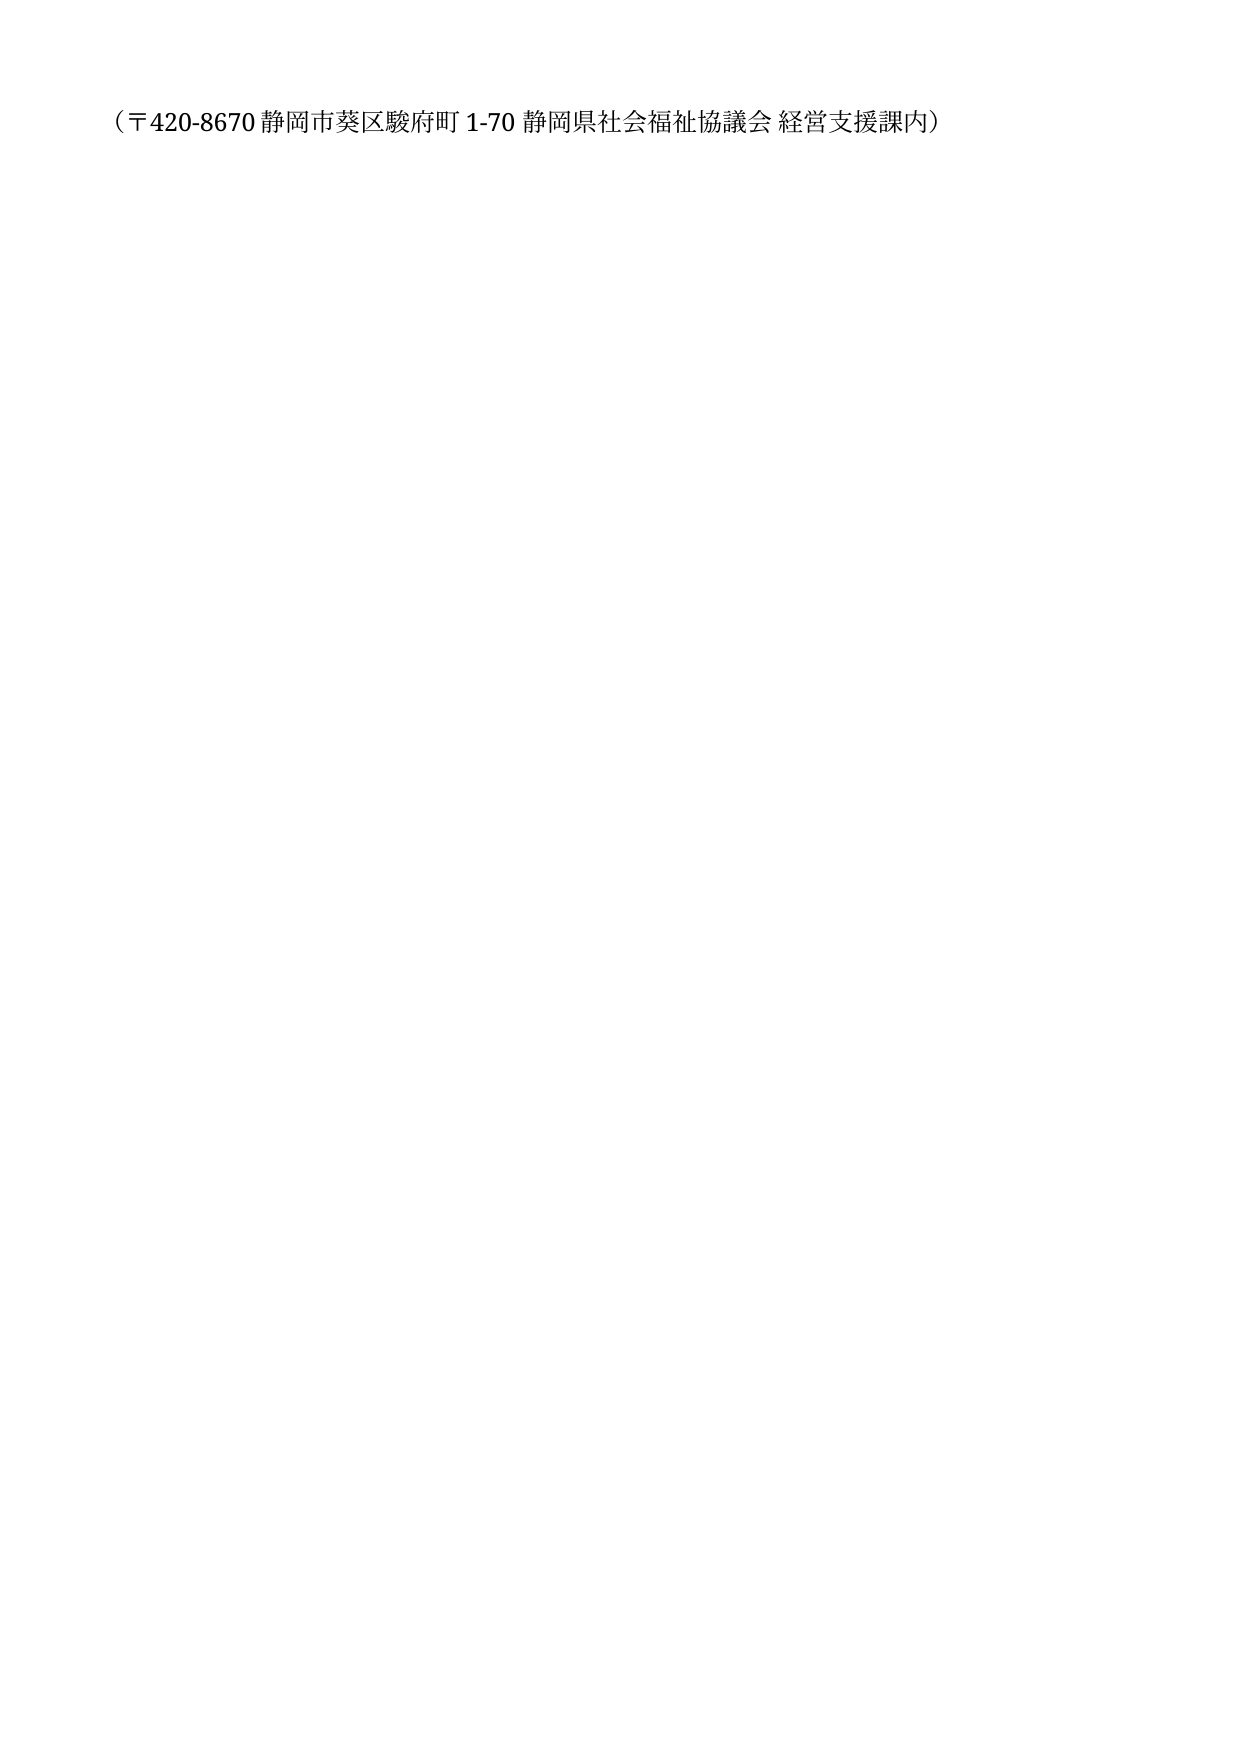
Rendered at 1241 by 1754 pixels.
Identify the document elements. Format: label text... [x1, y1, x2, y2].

text （〒420-8670静岡市葵区駿府町1-70 静岡県社会福祉協議会 経営支援課内） [75, 102, 1165, 140]
